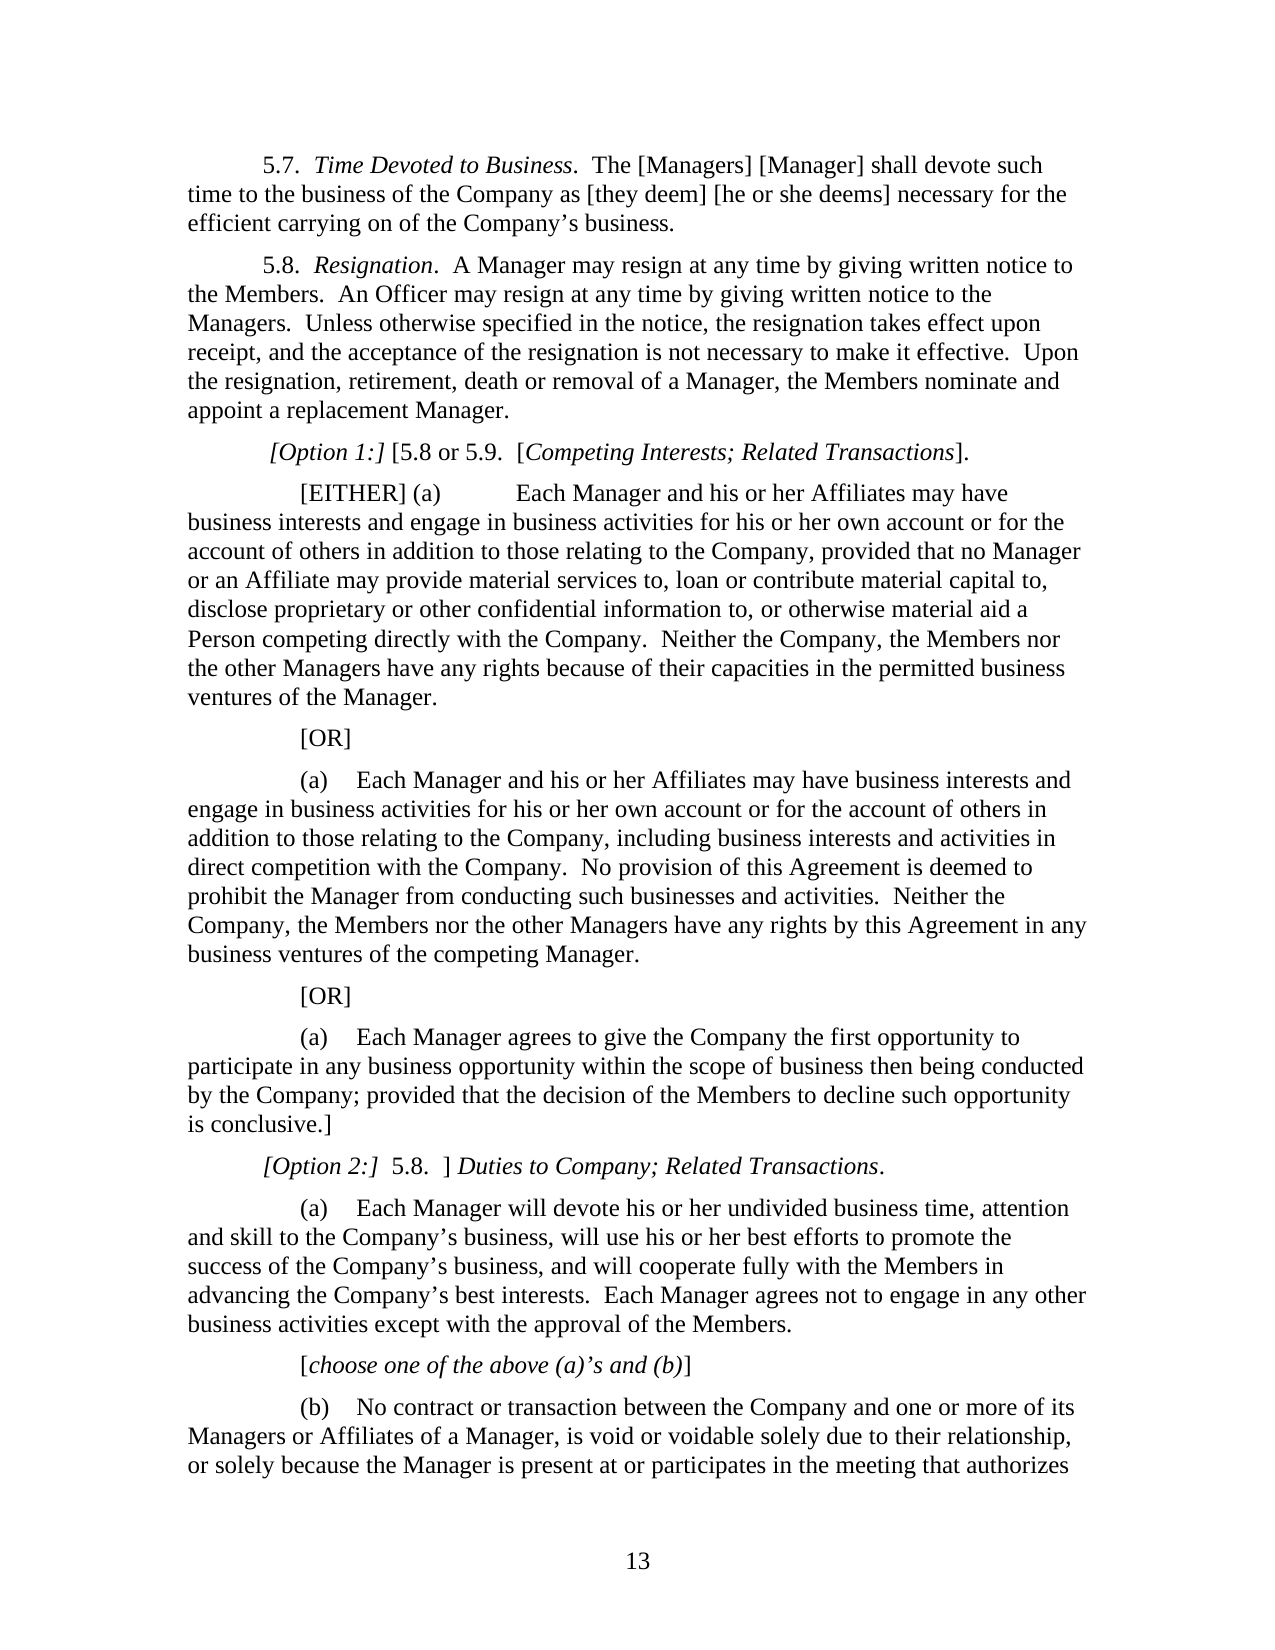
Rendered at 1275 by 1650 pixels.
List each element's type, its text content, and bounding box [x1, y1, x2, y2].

text [Option 2:] 5.8. ] Duties to Company; Related Transactions. [187, 1151, 1087, 1180]
text 5.8. Resignation. A Manager may resign at any time by giving written notice to the Members. An Officer may resign at any time by giving written notice to the Managers. Unless otherwise specified in the notice, the resignation takes effect upon receipt, and the acceptance of the resignation is not necessary to make it effective. Upon the resignation, retirement, death or removal of a Manager, the Members nominate and appoint a replacement Manager. [187, 250, 1087, 424]
text (a) Each Manager and his or her Affiliates may have business interests and engage in business activities for his or her own account or for the account of others in addition to those relating to the Company, including business interests and activities in direct competition with the Company. No provision of this Agreement is deemed to prohibit the Manager from conducting such businesses and activities. Neither the Company, the Members nor the other Managers have any rights by this Agreement in any business ventures of the competing Manager. [187, 765, 1087, 968]
text (a) Each Manager agrees to give the Company the first opportunity to participate in any business opportunity within the scope of business then being conducted by the Company; provided that the decision of the Members to decline such opportunity is conclusive.] [187, 1022, 1087, 1138]
text (a) Each Manager will devote his or her undivided business time, attention and skill to the Company’s business, will use his or her best efforts to promote the success of the Company’s business, and will cooperate fully with the Members in advancing the Company’s best interests. Each Manager agrees not to engage in any other business activities except with the approval of the Members. [187, 1192, 1087, 1338]
text [EITHER] (a) Each Manager and his or her Affiliates may have business interests and engage in business activities for his or her own account or for the account of others in addition to those relating to the Company, provided that no Manager or an Affiliate may provide material services to, loan or contribute material capital to, disclose proprietary or other confidential information to, or otherwise material aid a Person competing directly with the Company. Neither the Company, the Members nor the other Managers have any rights because of their capacities in the permitted business ventures of the Manager. [187, 478, 1087, 711]
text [187, 1392, 1087, 1479]
text [OR] [187, 981, 1087, 1010]
text 5.7. Time Devoted to Business. The [Managers] [Manager] shall devote such time to the business of the Company as [they deem] [he or she deems] necessary for the efficient carrying on of the Company’s business. [187, 150, 1087, 237]
text [choose one of the above (a)’s and (b)] [187, 1350, 1087, 1379]
text [OR] [187, 723, 1087, 752]
text [Option 1:] [5.8 or 5.9. [Competing Interests; Related Transactions]. [187, 437, 1087, 466]
